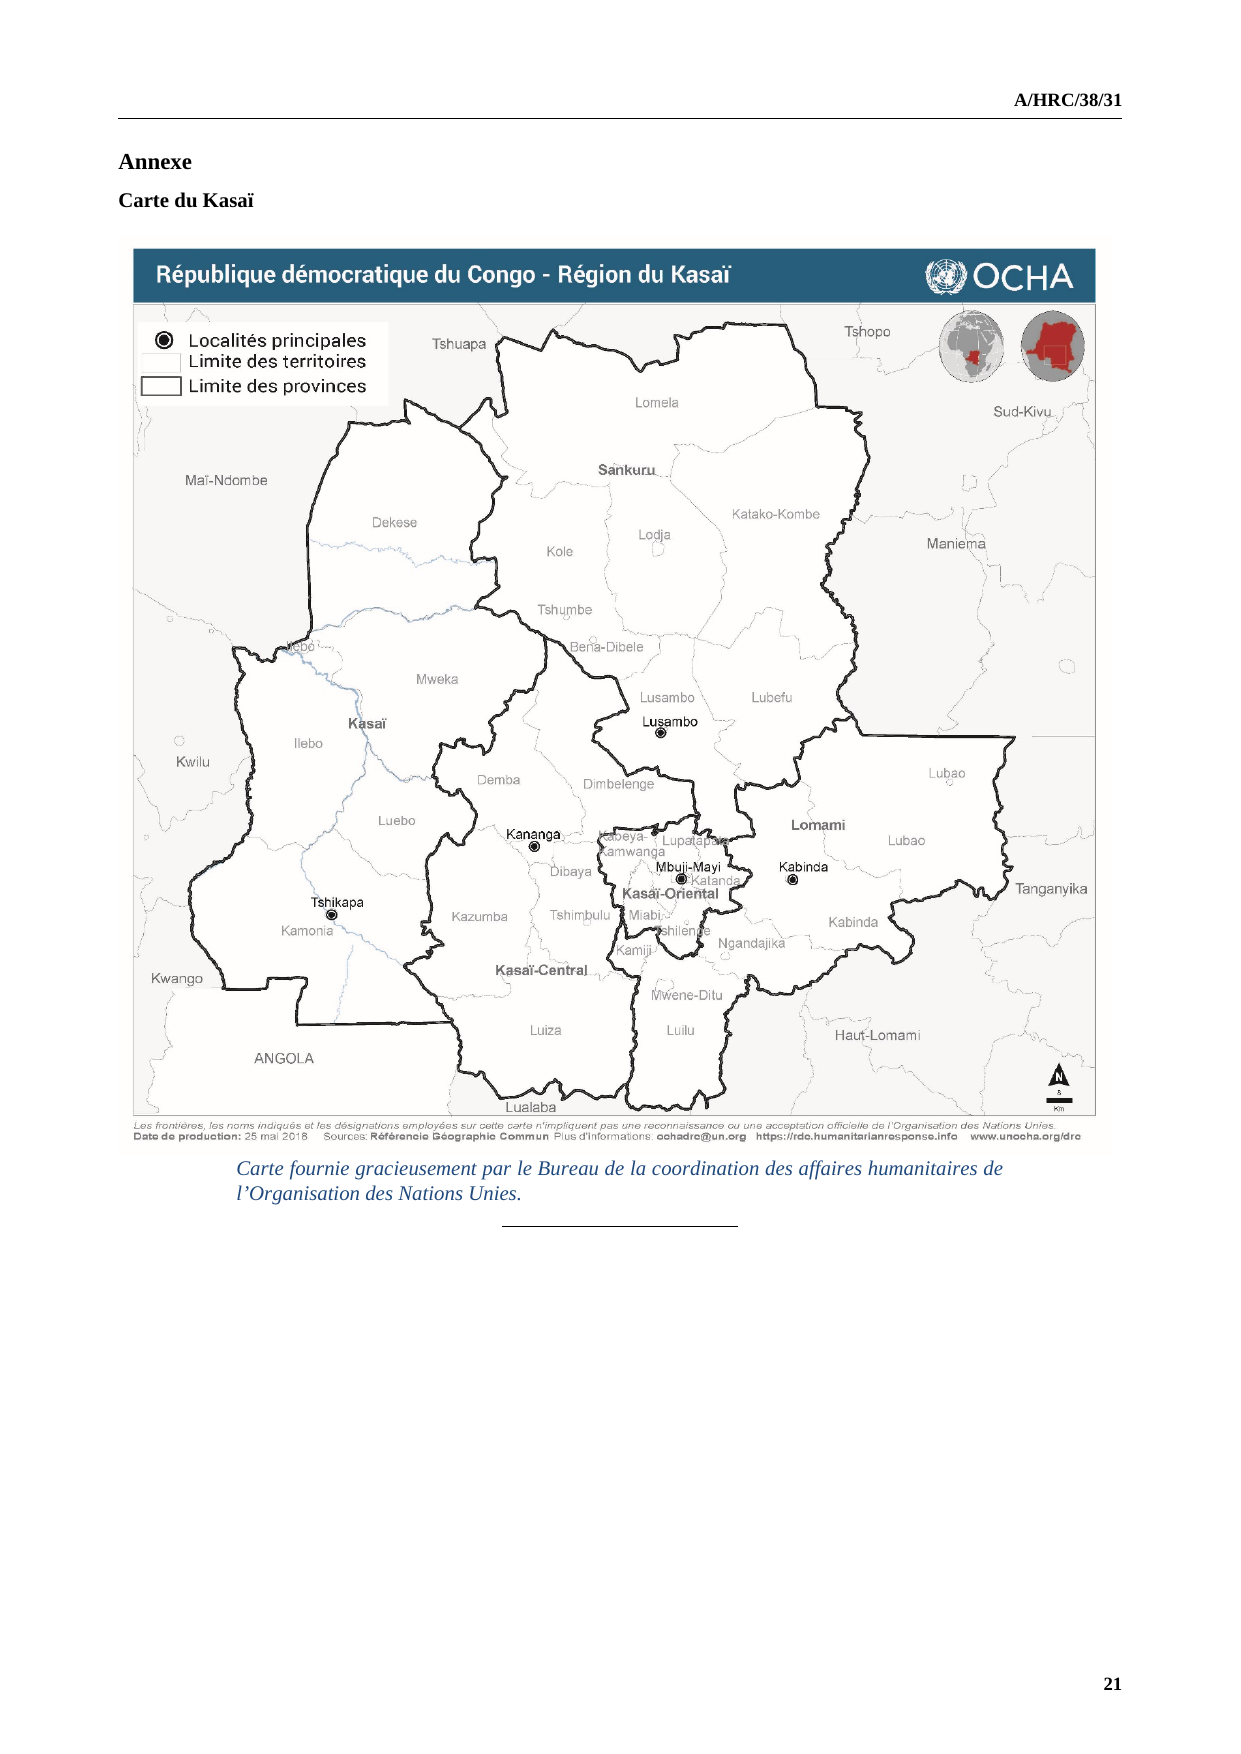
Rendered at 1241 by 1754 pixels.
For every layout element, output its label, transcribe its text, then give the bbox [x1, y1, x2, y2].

list Carte du Kasaï [118, 187, 1122, 212]
picture [118, 236, 1114, 1155]
text Annexe [118, 148, 1122, 174]
list Carte fournie gracieusement par le Bureau de la coordination des affaires humanitaires de l’Organisation des Nations Unies. [236, 1155, 1004, 1205]
